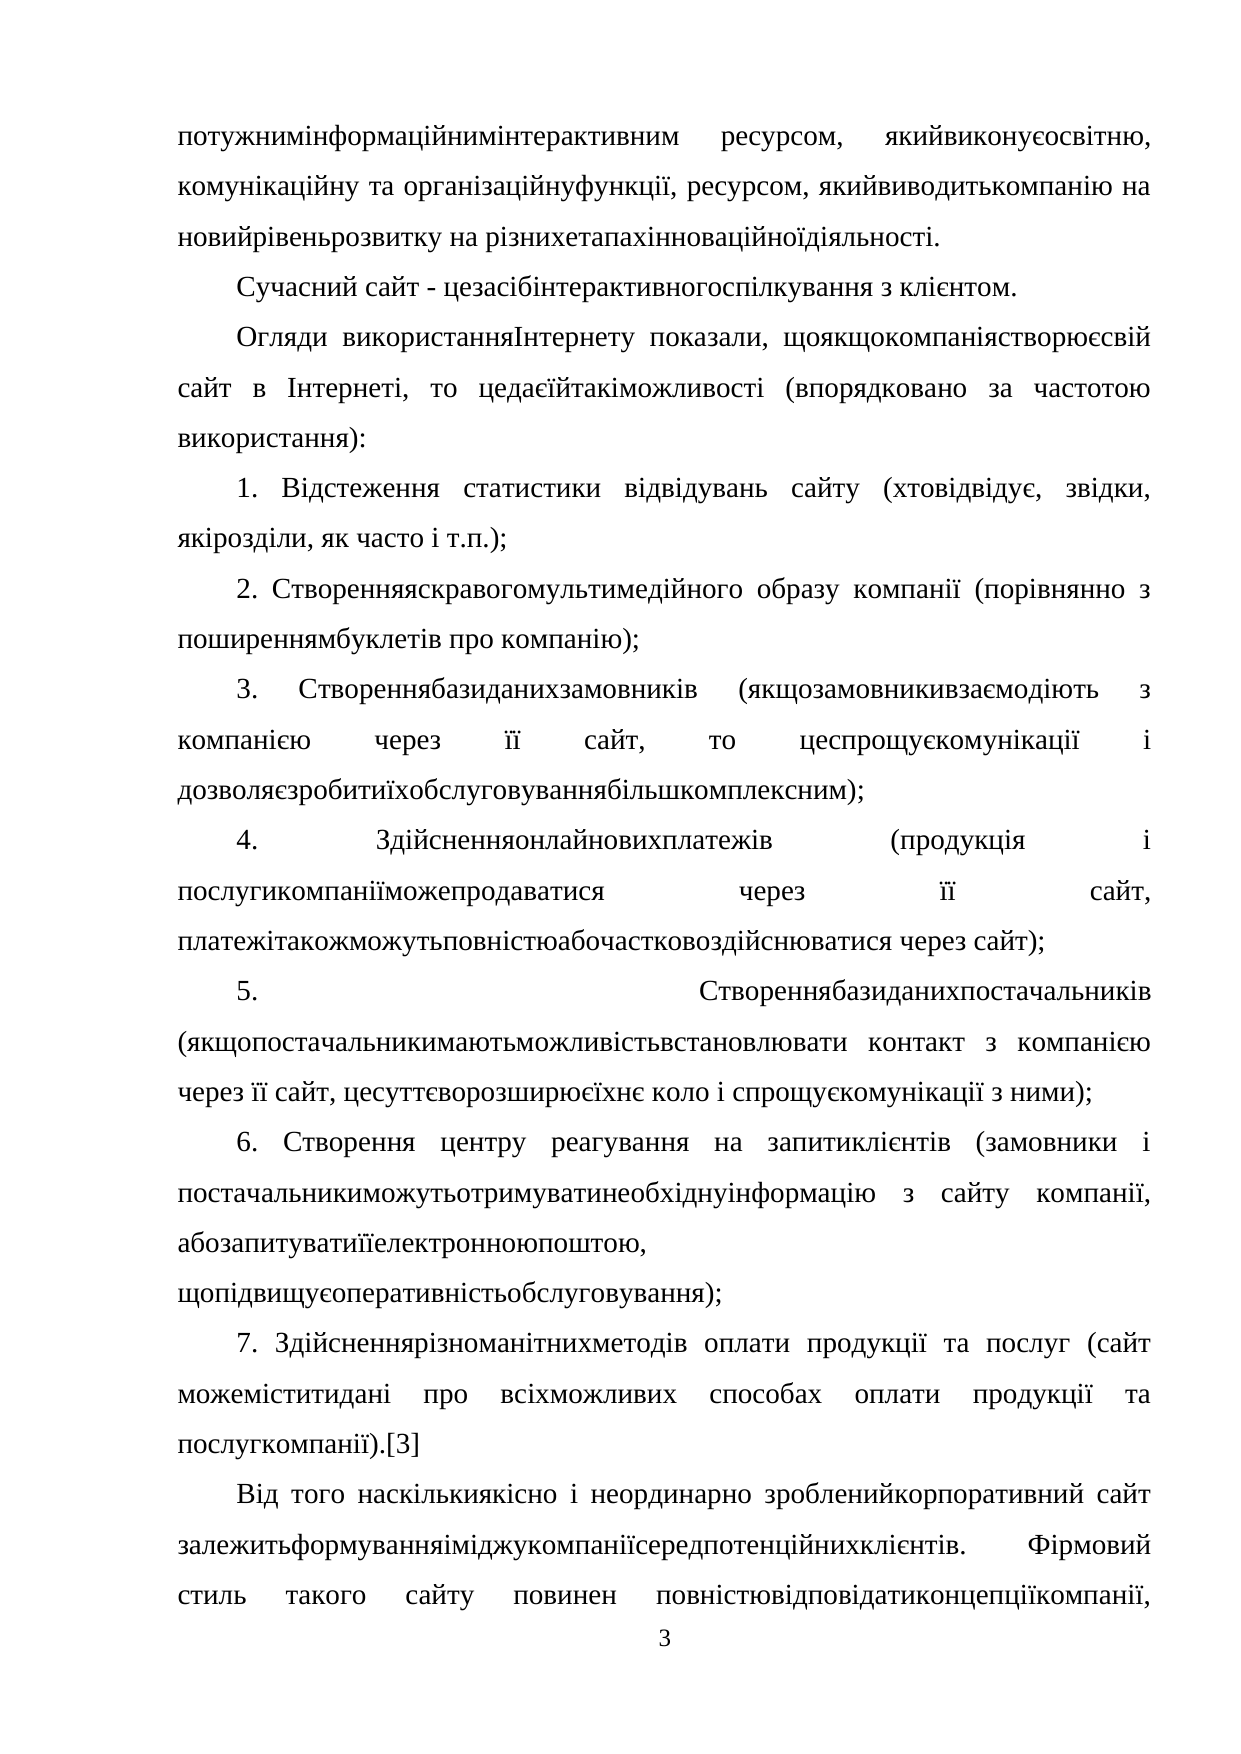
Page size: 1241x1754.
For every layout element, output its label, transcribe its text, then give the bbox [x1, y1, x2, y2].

text Огляди використанняІнтернету показали, щоякщокомпаніястворюєсвій сайт в Інтернеті, то цедаєїйтакіможливості (впорядковано за частотою використання): [177, 319, 1152, 453]
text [177, 118, 1152, 252]
text 6. Створення центру реагування на запитиклієнтів (замовники і постачальникиможутьотримуватинеобхіднуінформацію з сайту компанії, абозапитуватиїїелектронноюпоштою, щопідвищуєоперативністьобслуговування); [177, 1124, 1152, 1309]
text 5. Створеннябазиданихпостачальників (якщопостачальникимаютьможливістьвстановлювати контакт з компанією через її сайт, цесуттєворозширюєїхнє коло і спрощуєкомунікації з ними); [177, 973, 1152, 1108]
text 7. Здійсненнярізноманітнихметодів оплати продукції та послуг (сайт можеміститидані про всіхможливих способах оплати продукції та послугкомпанії).[3] [177, 1326, 1152, 1460]
text 1. Відстеження статистики відвідувань сайту (хтовідвідує, звідки, якірозділи, як часто і т.п.); [177, 470, 1152, 554]
text 4. Здійсненняонлайновихплатежів (продукція і послугикомпаніїможепродаватися через її сайт, платежітакожможутьповністюабочастковоздійснюватися через сайт); [177, 822, 1152, 957]
text Сучасний сайт - цезасібінтерактивногоспілкування з клієнтом. [177, 269, 1152, 303]
text 3. Створеннябазиданихзамовників (якщозамовникивзаємодіють з компанією через її сайт, то цеспрощуєкомунікації і дозволяєзробитиїхобслуговуваннябільшкомплексним); [177, 672, 1152, 806]
text 2. Створенняяскравогомультимедійного образу компанії (порівнянно з поширеннямбуклетів про компанію); [177, 571, 1152, 655]
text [177, 1477, 1152, 1611]
